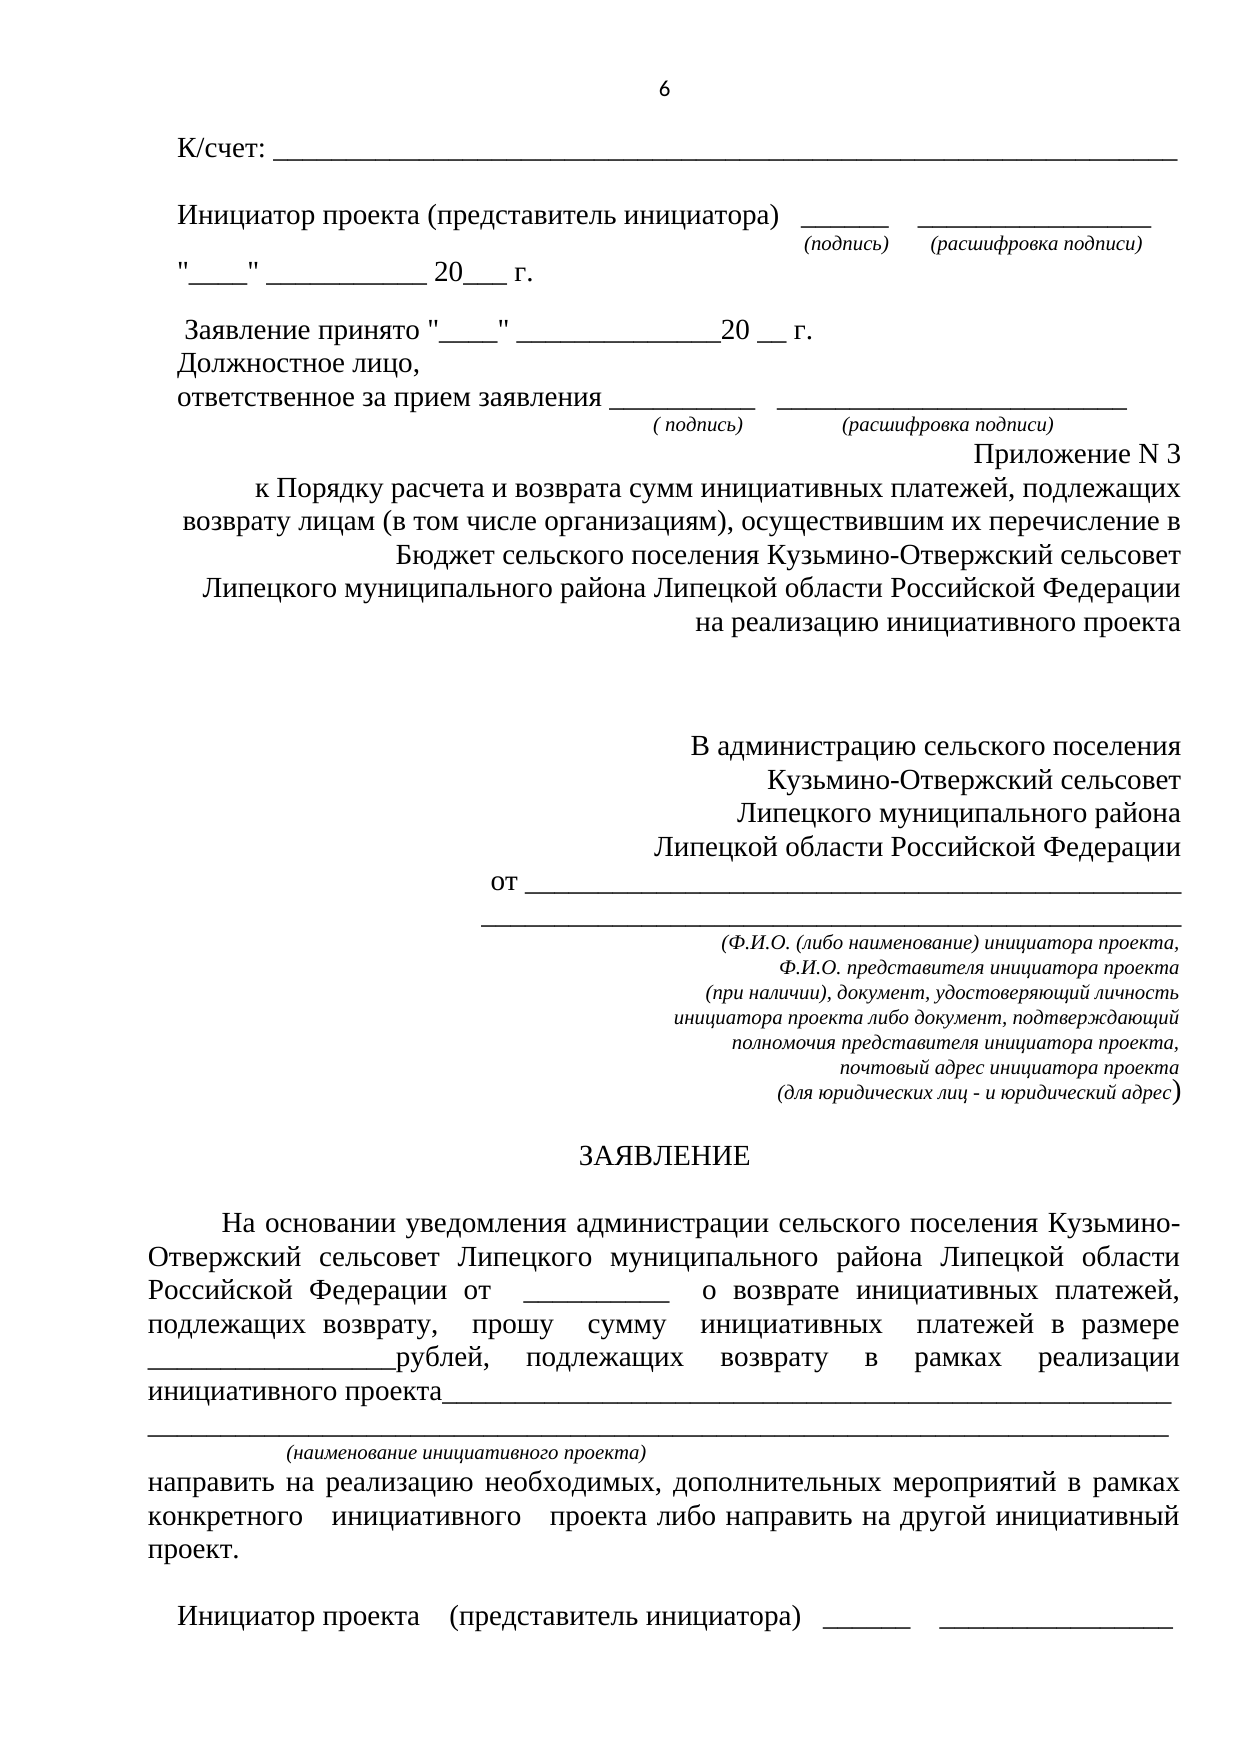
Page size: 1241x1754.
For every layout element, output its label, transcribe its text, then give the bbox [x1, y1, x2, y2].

text Заявление принято "____" ______________20 __ г. [148, 312, 1181, 345]
text На основании уведомления администрации сельского поселения Кузьмино-Отвержский сельсовет Липецкого муниципального района Липецкой области Российской Федерации от __________ о возврате инициативных платежей, подлежащих возврату, прошу сумму инициативных платежей в размере _________________рублей, подлежащих возврату в рамках реализации инициативного проекта__________________________________________________ [148, 1205, 1181, 1407]
text ________________________________________________ [148, 896, 1181, 930]
text Кузьмино-Отвержский сельсовет [148, 762, 1181, 796]
text Должностное лицо, [148, 345, 1181, 379]
text (Ф.И.О. (либо наименование) инициатора проекта, [148, 930, 1181, 955]
text (подпись) (расшифровка подписи) [148, 231, 1181, 254]
text Липецкой области Российской Федерации [148, 829, 1181, 863]
text Липецкого муниципального района [148, 796, 1181, 829]
text Инициатор проекта (представитель инициатора) ______ ________________ [148, 197, 1181, 231]
text возврату лицам (в том числе организациям), осуществившим их перечисление в Бюджет сельского поселения Кузьмино-Отвержский сельсовет [148, 503, 1181, 571]
text почтовый адрес инициатора проекта [148, 1055, 1181, 1080]
text Ф.И.О. представителя инициатора проекта [148, 955, 1181, 980]
text (для юридических лиц - и юридический адрес) [148, 1080, 1181, 1105]
text Липецкого муниципального района Липецкой области Российской Федерации [148, 571, 1181, 604]
text Приложение N 3 [148, 436, 1181, 470]
text ЗАЯВЛЕНИЕ [148, 1138, 1181, 1172]
text (при наличии), документ, удостоверяющий личность [148, 980, 1181, 1005]
text к Порядку расчета и возврата сумм инициативных платежей, подлежащих [148, 470, 1181, 503]
text В администрацию сельского поселения [148, 728, 1181, 762]
text направить на реализацию необходимых, дополнительных мероприятий в рамках конкретного инициативного проекта либо направить на другой инициативный проект. [148, 1464, 1181, 1565]
text от _____________________________________________ [148, 863, 1181, 896]
text на реализацию инициативного проекта [148, 604, 1181, 638]
text (наименование инициативного проекта) [148, 1440, 1181, 1464]
text ______________________________________________________________________ [148, 1407, 1181, 1440]
text полномочия представителя инициатора проекта, [148, 1030, 1181, 1055]
text "____" ___________ 20___ г. [148, 254, 1181, 288]
text ( подпись) (расшифровка подписи) [148, 412, 1181, 436]
text К/счет: ______________________________________________________________ [148, 130, 1181, 163]
text ответственное за прием заявления __________ ________________________ [148, 379, 1181, 412]
text инициатора проекта либо документ, подтверждающий [148, 1005, 1181, 1030]
text Инициатор проекта (представитель инициатора) ______ ________________ [148, 1598, 1181, 1632]
